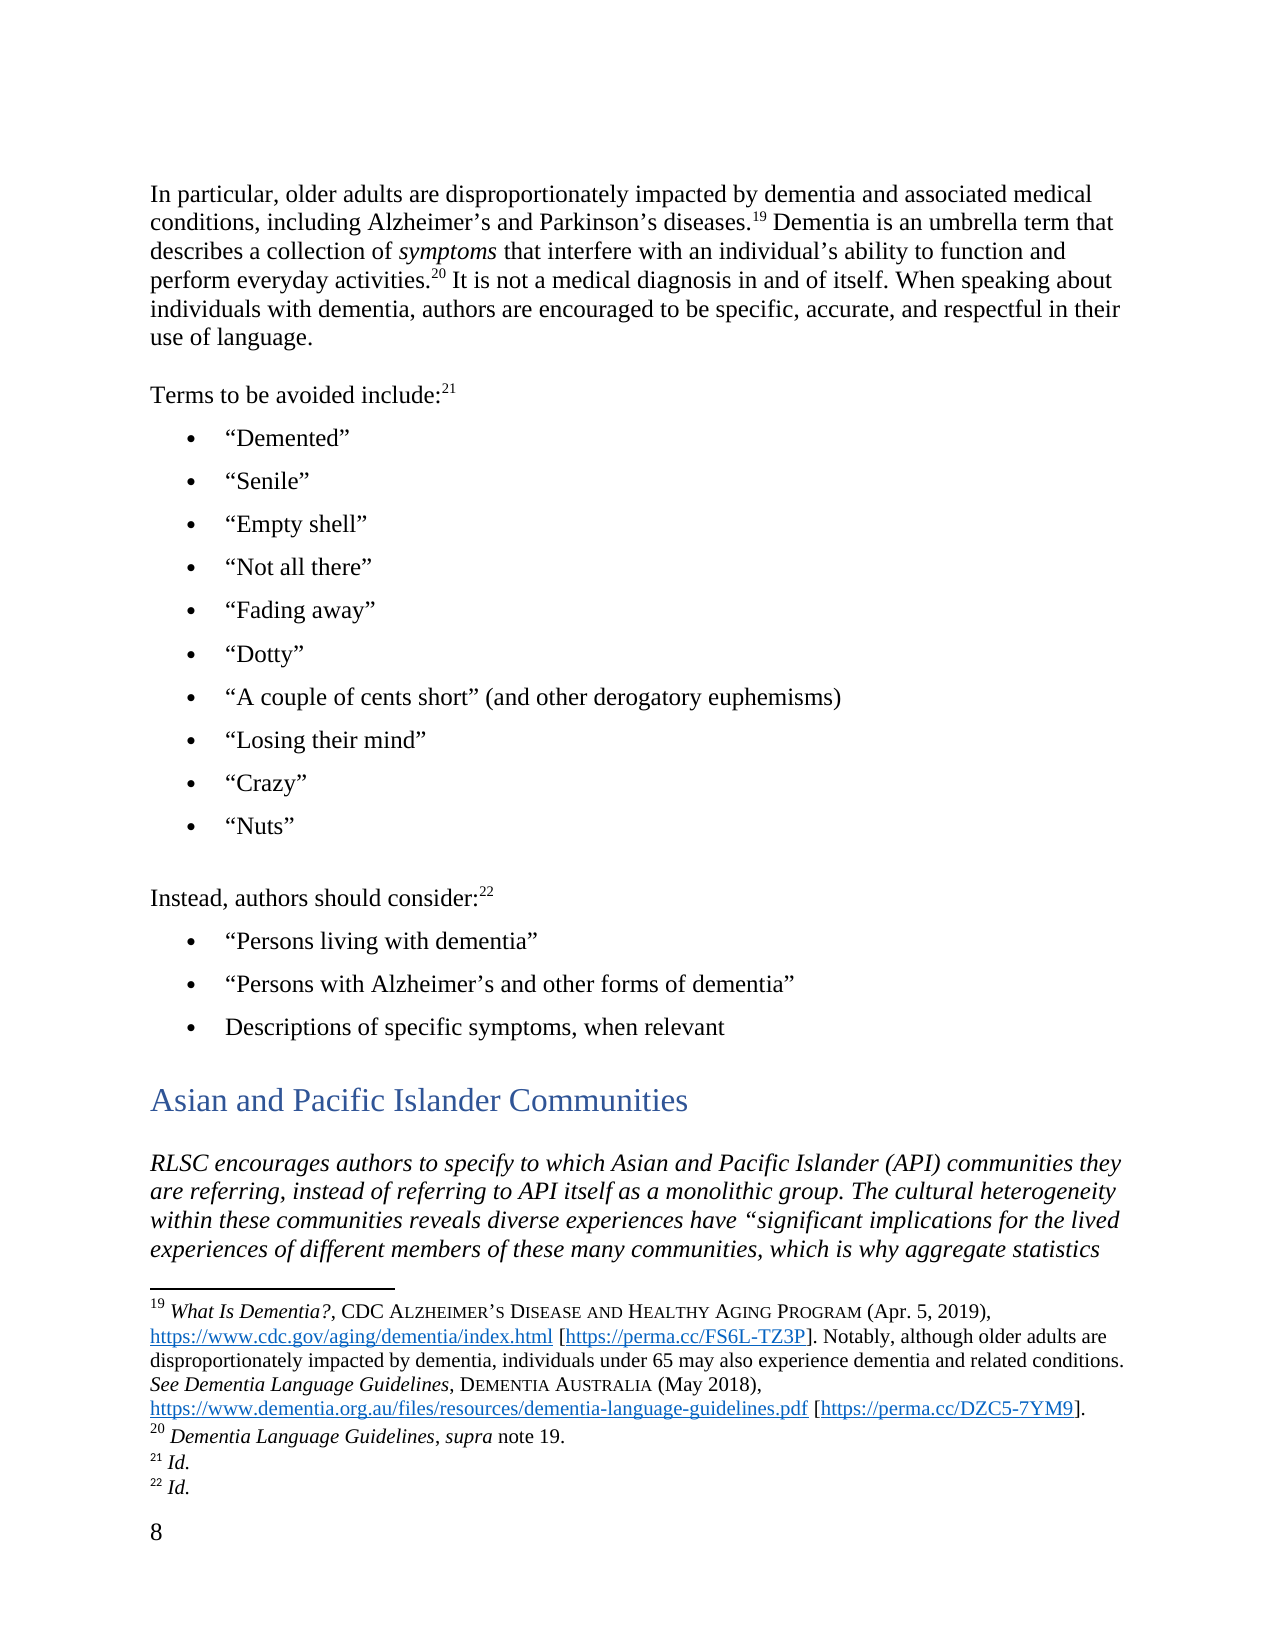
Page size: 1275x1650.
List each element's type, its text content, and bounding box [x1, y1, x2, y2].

list “Crazy” [187, 768, 1125, 797]
list “Dotty” [187, 639, 1125, 667]
list “Demented” [187, 423, 1125, 452]
text In particular, older adults are disproportionately impacted by dementia and associated medical conditions, including Alzheimer’s and Parkinson’s diseases. Dementia is an umbrella term that describes a collection of symptoms that interfere with an individual’s ability to function and perform everyday activities. It is not a medical diagnosis in and of itself. When speaking about individuals with dementia, authors are encouraged to be specific, accurate, and respectful in their use of language. [150, 179, 1125, 351]
subtitle Asian and Pacific Islander Communities [150, 1081, 1125, 1119]
list “A couple of cents short” (and other derogatory euphemisms) [187, 682, 1125, 711]
list “Losing their mind” [187, 725, 1125, 754]
list “Not all there” [187, 552, 1125, 581]
list “Persons with Alzheimer’s and other forms of dementia” [187, 969, 1125, 998]
text Terms to be avoided include: [150, 380, 1125, 409]
list “Empty shell” [187, 509, 1125, 538]
list “Senile” [187, 466, 1125, 495]
text Instead, authors should consider: [150, 883, 1125, 912]
list “Persons living with dementia” [187, 926, 1125, 955]
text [150, 1148, 1125, 1263]
list Descriptions of specific symptoms, when relevant [187, 1012, 1125, 1041]
list “Nuts” [187, 811, 1125, 840]
list “Fading away” [187, 596, 1125, 624]
